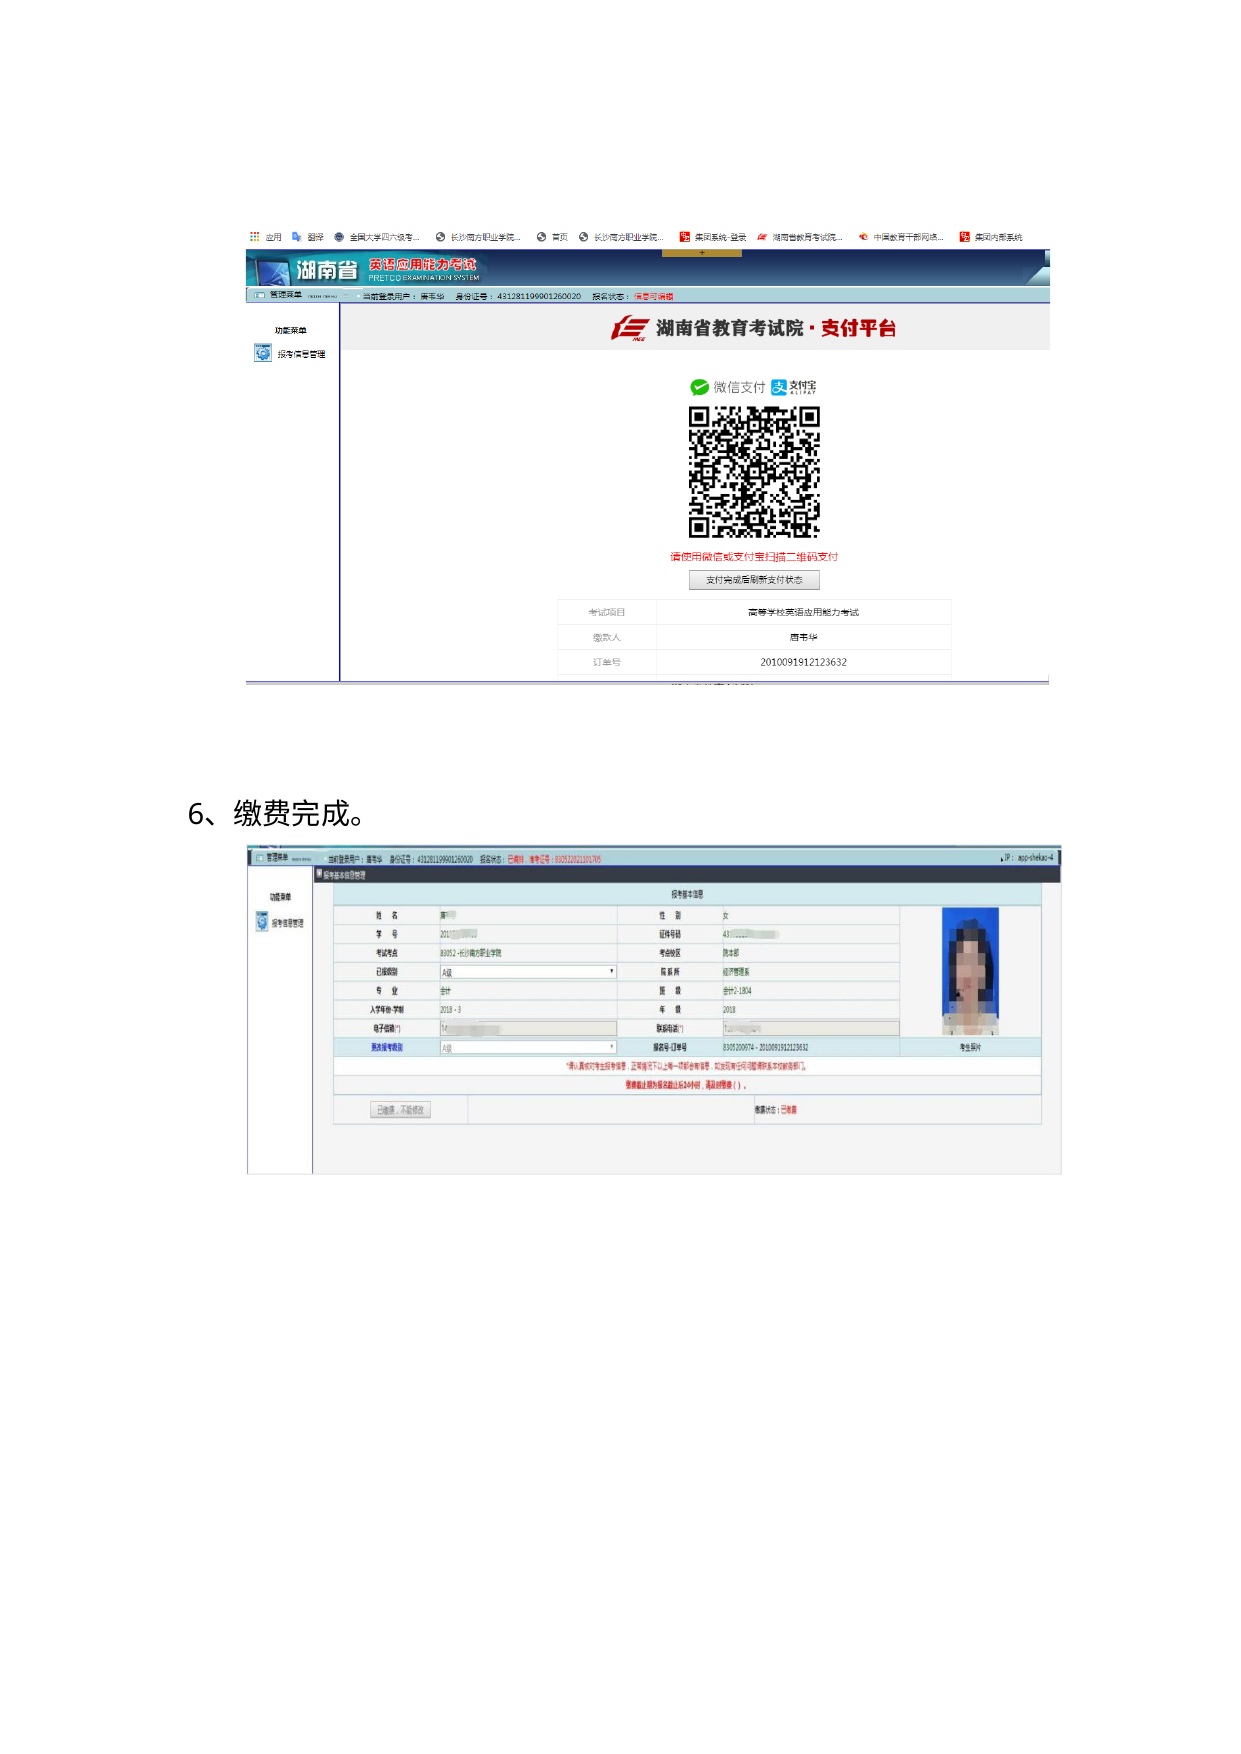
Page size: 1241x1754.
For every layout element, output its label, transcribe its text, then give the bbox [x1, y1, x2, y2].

text 6、缴费完成。 [187, 779, 1053, 844]
picture [245, 227, 1051, 685]
picture [245, 844, 1062, 1175]
